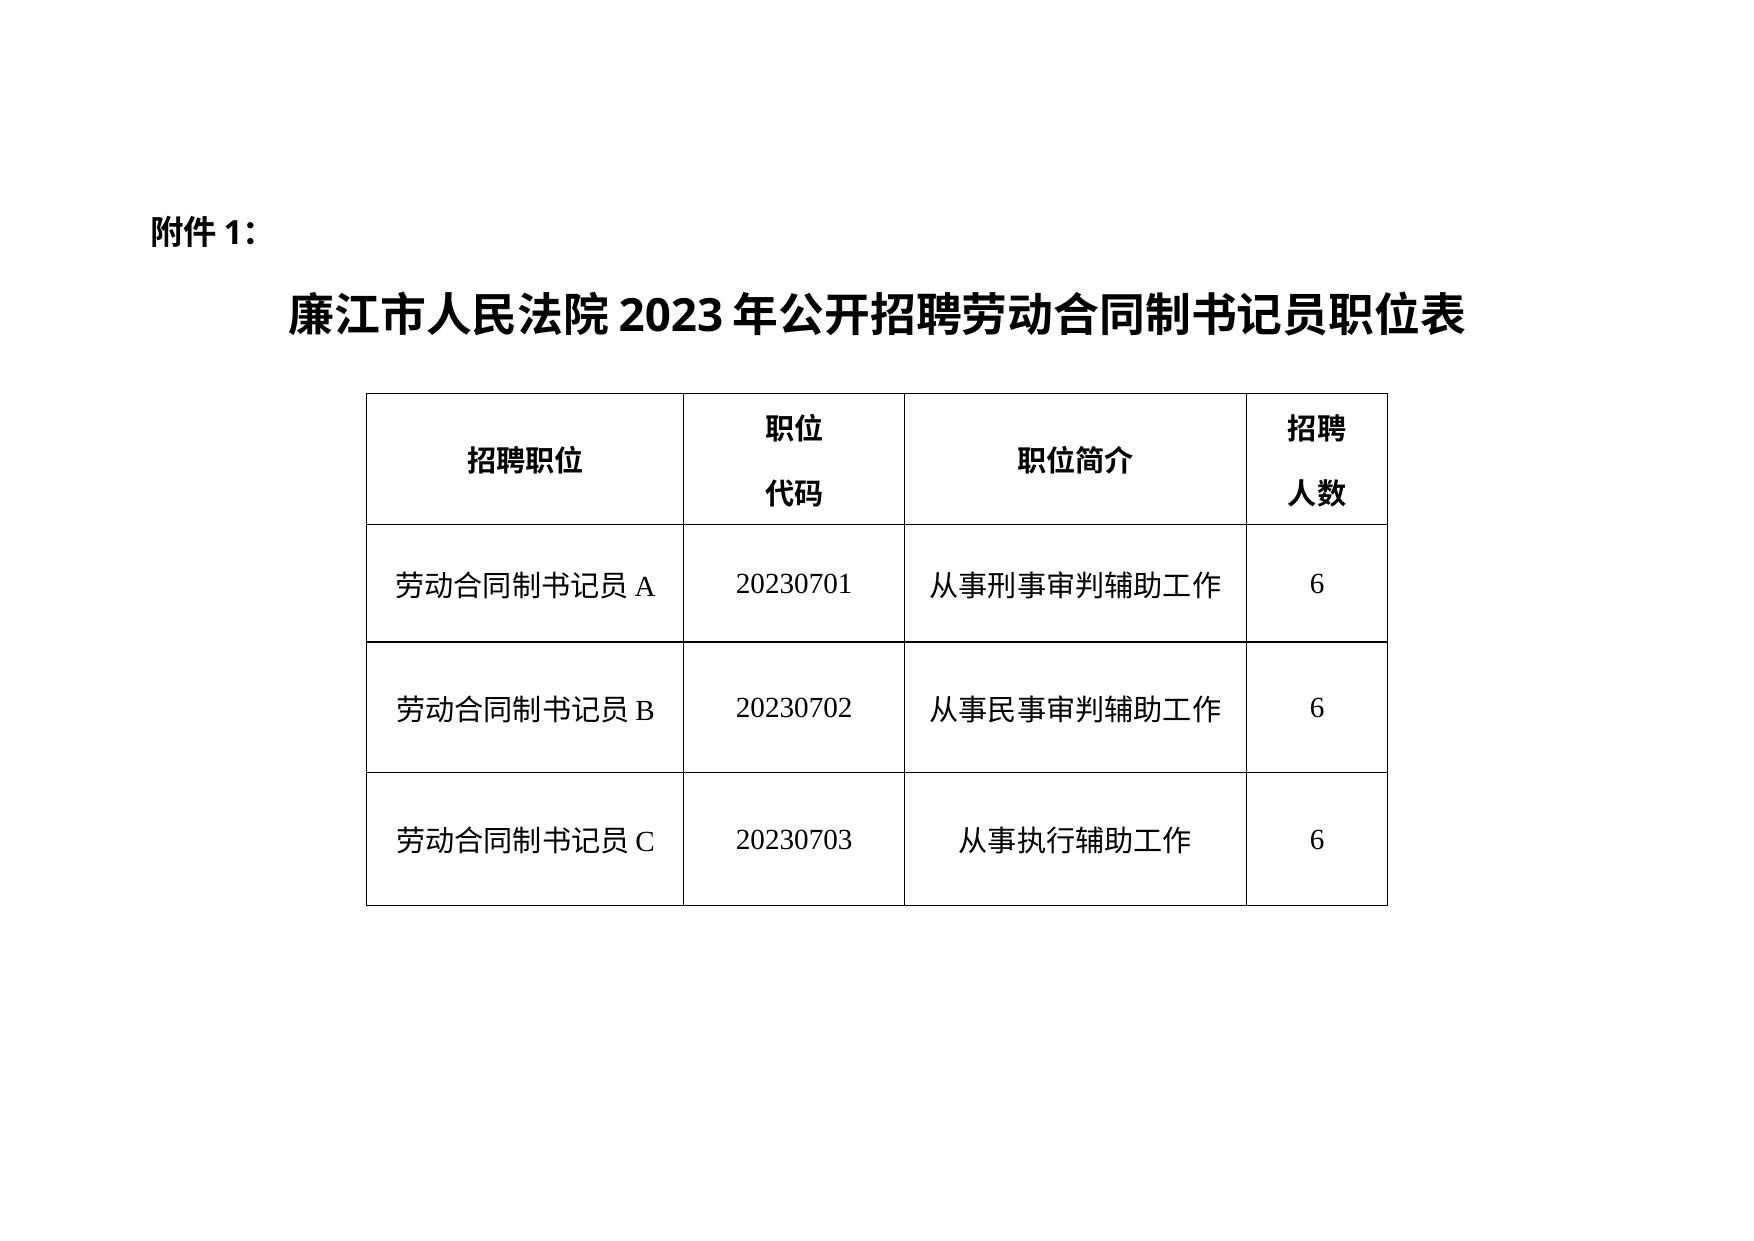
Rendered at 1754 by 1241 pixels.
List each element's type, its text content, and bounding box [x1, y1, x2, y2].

table_cell 20230702 [684, 643, 904, 772]
table_cell 劳动合同制书记员C [367, 773, 683, 905]
table_header 职位简介 [905, 394, 1246, 524]
table_cell 劳动合同制书记员B [367, 643, 683, 772]
table_cell 从事执行辅助工作 [905, 773, 1246, 905]
table_cell 20230701 [684, 525, 904, 641]
table_cell 6 [1247, 643, 1387, 772]
table_cell 20230703 [684, 773, 904, 905]
text 廉江市人民法院2023年公开招聘劳动合同制书记员职位表 [150, 263, 1604, 360]
table_header 招聘职位 [367, 394, 683, 524]
table_cell 劳动合同制书记员A [367, 525, 683, 641]
text 附件1： [150, 198, 1604, 263]
table_cell 从事民事审判辅助工作 [905, 643, 1246, 772]
table_cell 6 [1247, 773, 1387, 905]
table_header 招聘 人数 [1247, 394, 1387, 524]
table_cell 从事刑事审判辅助工作 [905, 525, 1246, 641]
table_header 职位 代码 [684, 394, 904, 524]
table_cell 6 [1247, 525, 1387, 641]
